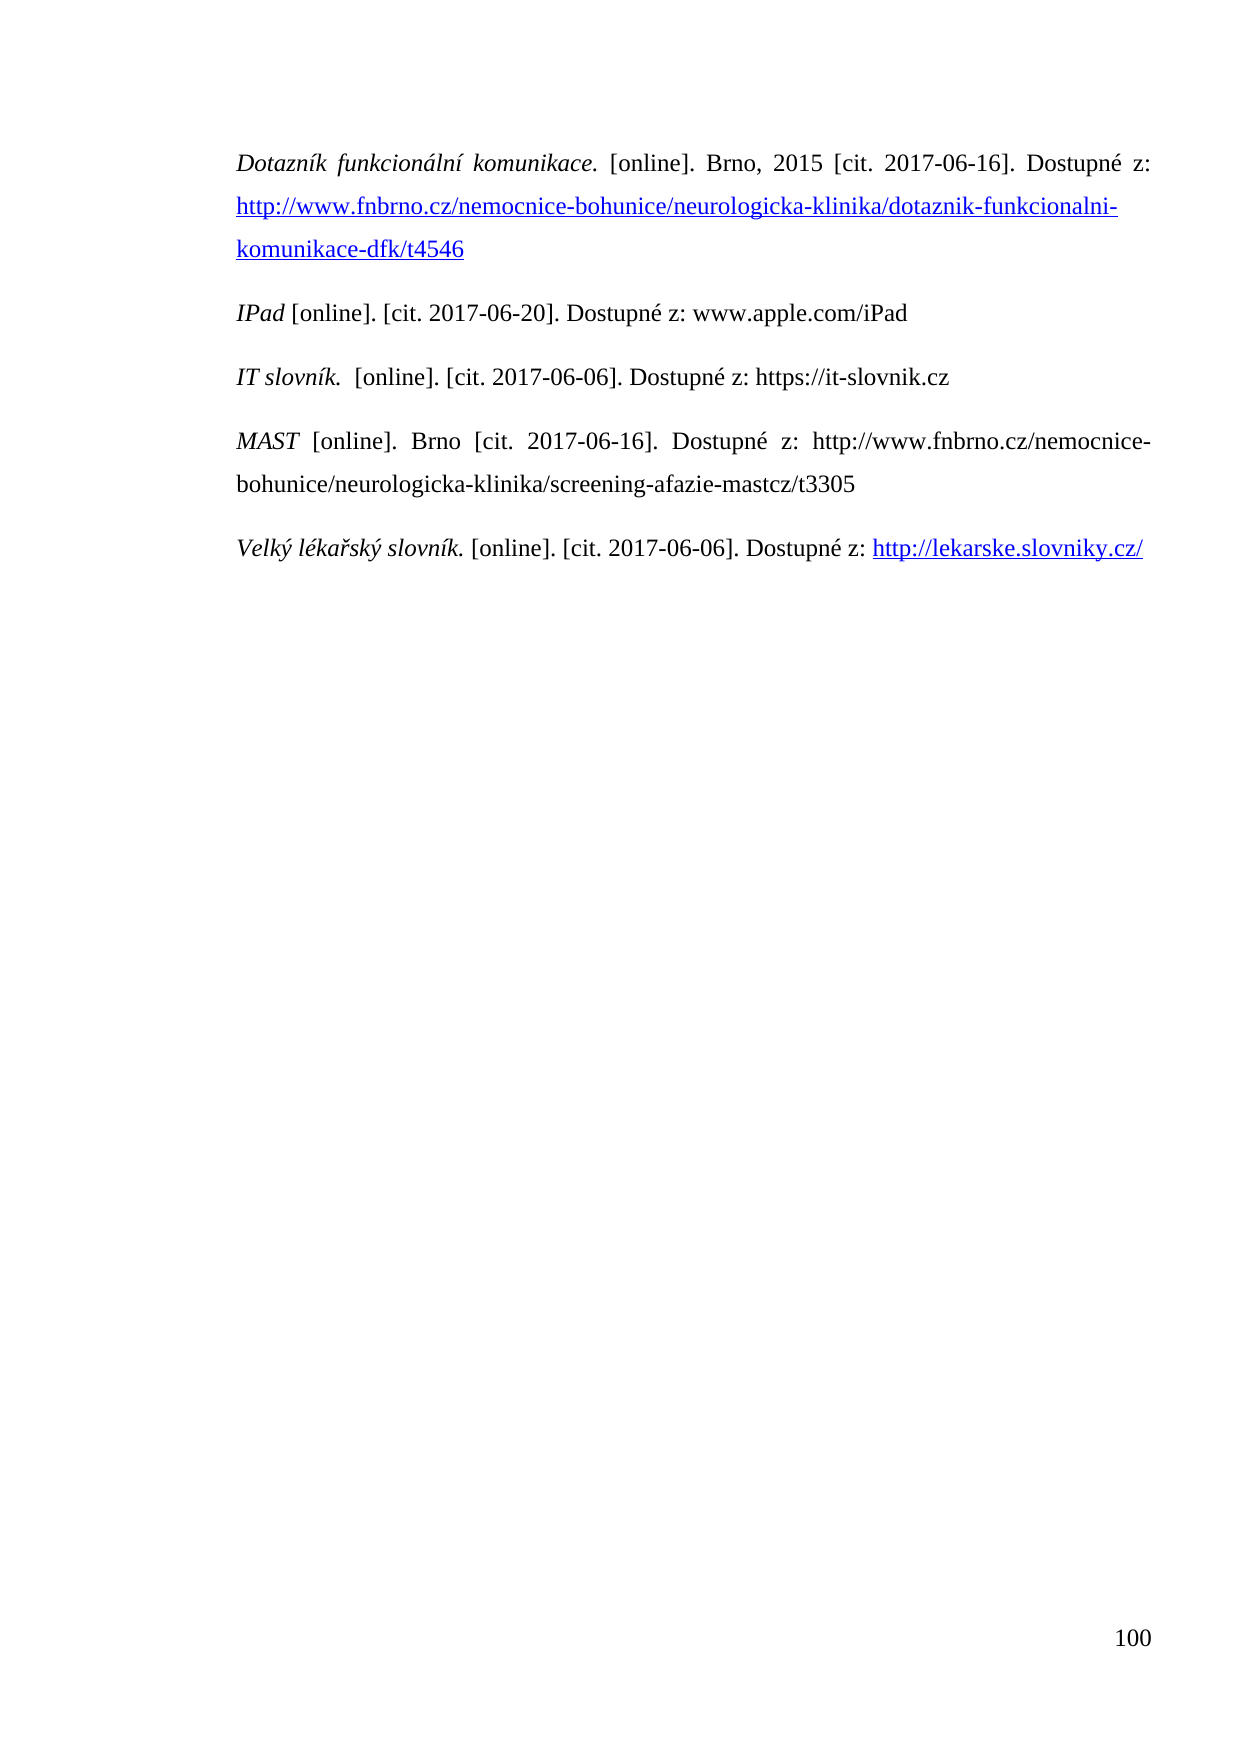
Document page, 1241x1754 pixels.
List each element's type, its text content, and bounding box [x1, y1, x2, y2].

text MAST [online]. Brno [cit. 2017-06-16]. Dostupné z: http://www.fnbrno.cz/nemocnice-bohunice/neurologicka-klinika/screening-afazie-mastcz/t3305 [236, 426, 1152, 498]
text Velký lékařský slovník. [online]. [cit. 2017-06-06]. Dostupné z: http://lekarske.slovniky.cz/ [236, 533, 1152, 562]
text Dotazník funkcionální komunikace. [online]. Brno, 2015 [cit. 2017-06-16]. Dostupné z: http://www.fnbrno.cz/nemocnice-bohunice/neurologicka-klinika/dotaznik-funkcionalni-komunikace-dfk/t4546 [236, 148, 1152, 263]
text IPad [online]. [cit. 2017-06-20]. Dostupné z: www.apple.com/iPad [236, 298, 1152, 327]
text IT slovník. [online]. [cit. 2017-06-06]. Dostupné z: https://it-slovnik.cz [236, 362, 1152, 391]
